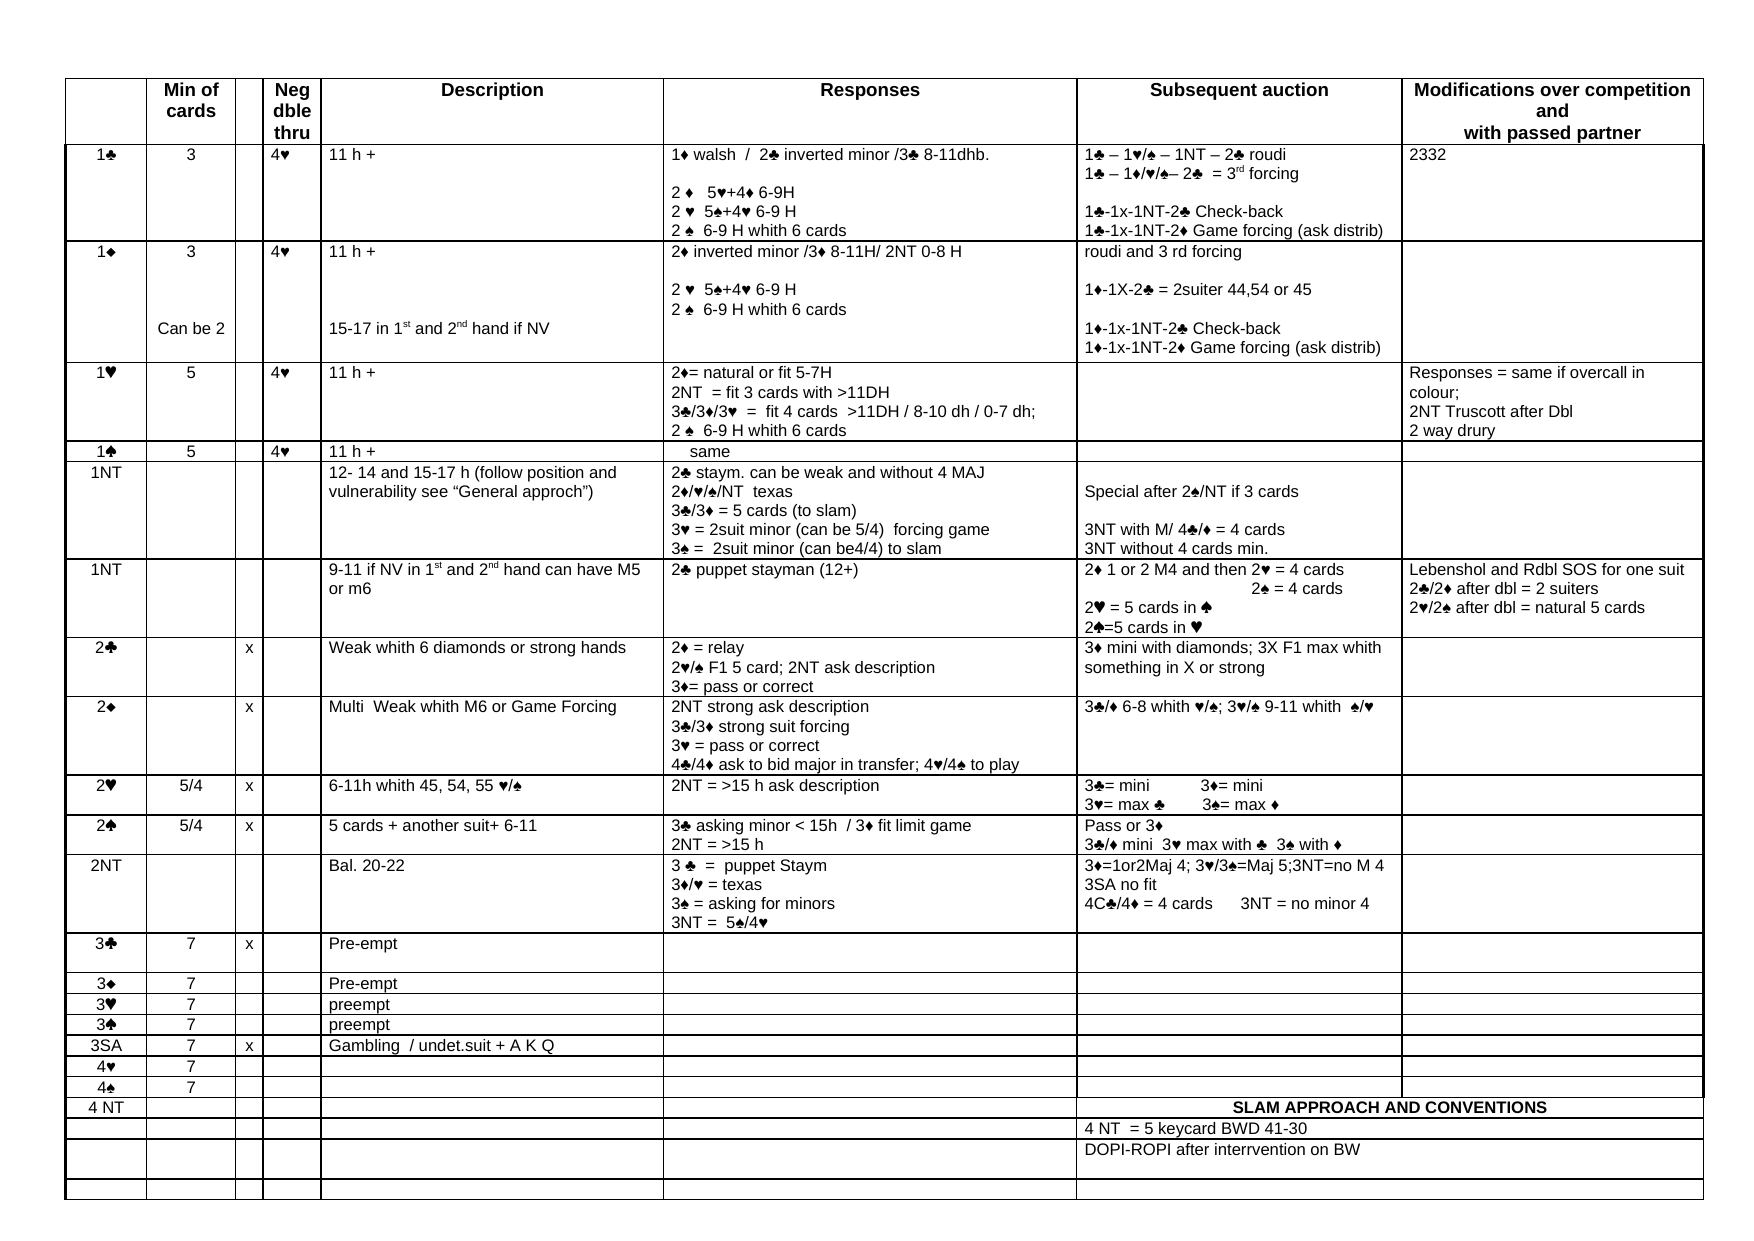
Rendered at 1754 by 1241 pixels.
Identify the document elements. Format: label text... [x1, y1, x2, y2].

table_cell 5 cards + another suit+ 6-11 [322, 816, 663, 854]
table_cell 5 [147, 363, 235, 440]
table_header Subsequent auction [1078, 79, 1401, 143]
table_cell [236, 560, 262, 637]
table_cell [264, 1180, 320, 1199]
table_cell Bal. 20-22 [322, 855, 663, 932]
table_cell [236, 994, 262, 1013]
table_cell [664, 934, 1076, 972]
table_cell 4 NT = 5 keycard BWD 41-30 [1077, 1119, 1703, 1138]
table_cell 3 [67, 1015, 146, 1034]
table_cell 3 [147, 145, 235, 240]
table_cell 3 [67, 973, 146, 993]
table_cell 2NT [67, 855, 146, 932]
table_cell 4♥ [264, 145, 320, 240]
table_cell 1 [67, 442, 146, 461]
table_cell [236, 1015, 262, 1034]
table_cell 4♥ [264, 363, 320, 440]
table_cell 3♣/♦ 6-8 whith ♥/♠; 3♥/♠ 9-11 whith ♠/♥ [1078, 697, 1401, 774]
table_cell [1078, 1036, 1401, 1055]
table_cell [1403, 697, 1702, 774]
table_cell [236, 1057, 262, 1076]
table_cell [264, 855, 320, 932]
table_cell [1403, 1077, 1702, 1097]
table_cell 7 [147, 973, 235, 993]
table_cell [147, 1180, 235, 1199]
table_cell [1403, 855, 1702, 932]
table_cell [67, 1140, 146, 1178]
table_cell 11 h + [322, 442, 663, 461]
table_cell 2 [67, 776, 146, 814]
table_cell 2 [67, 697, 146, 774]
table_cell [264, 1140, 320, 1178]
table_cell 9-11 if NV in 1st and 2nd hand can have M5 or m6 [322, 560, 663, 637]
table_cell 1♣ [67, 145, 146, 240]
table_cell [147, 855, 235, 932]
table_cell [147, 697, 235, 774]
table_cell [664, 1119, 1076, 1138]
table_cell Weak whith 6 diamonds or strong hands [322, 638, 663, 696]
table_cell [236, 462, 262, 558]
table_cell [1078, 1015, 1401, 1034]
table_cell [1403, 934, 1702, 972]
table_cell Pre-empt [322, 973, 663, 993]
table_cell [264, 934, 320, 972]
table_cell [322, 1077, 663, 1097]
table_cell 2 [67, 816, 146, 854]
table_cell 1NT [67, 462, 146, 558]
table_header Neg dble thru [264, 79, 320, 143]
table_cell [264, 560, 320, 637]
table_cell [147, 462, 235, 558]
table_cell [236, 145, 262, 240]
table_cell [67, 1180, 146, 1199]
table_cell [264, 638, 320, 696]
table_cell Responses = same if overcall in colour; 2NT Truscott after Dbl 2 way drury [1403, 363, 1702, 440]
table_cell x [236, 776, 262, 814]
table_cell x [236, 816, 262, 854]
table_cell [147, 1140, 235, 1178]
table_cell 6-11h whith 45, 54, 55 ♥/♠ [322, 776, 663, 814]
table_cell [236, 1140, 262, 1178]
table_cell [67, 1119, 146, 1138]
table_header [236, 79, 262, 143]
table_cell [664, 994, 1076, 1013]
table_cell 11 h + 15-17 in 1st and 2nd hand if NV [322, 242, 663, 362]
table_cell 7 [147, 1077, 235, 1097]
table_cell 7 [147, 1057, 235, 1076]
table_cell [322, 1140, 663, 1178]
table_cell 2♣ staym. can be weak and without 4 MAJ 2♦/♥/♠/NT texas 3♣/3♦ = 5 cards (to slam) 3♥ = 2suit minor (can be 5/4) forcing game 3♠ = 2suit minor (can be4/4) to slam [664, 462, 1076, 558]
table_cell 2♦ 1 or 2 M4 and then 2♥ = 4 cards 2♠ = 4 cards 2 = 5 cards in 2=5 cards in [1078, 560, 1401, 637]
table_cell [1403, 776, 1702, 814]
table_cell [664, 1057, 1076, 1076]
table_cell 2332 [1403, 145, 1702, 240]
table_cell [1403, 1036, 1702, 1055]
table_cell [147, 1119, 235, 1138]
table_cell [1403, 816, 1702, 854]
table_cell 1 [67, 363, 146, 440]
table_cell 3 ♣ = puppet Staym 3♦/♥ = texas 3♠ = asking for minors 3NT = 5♠/4♥ [664, 855, 1076, 932]
table_cell 3 Can be 2 [147, 242, 235, 362]
table_cell 2NT strong ask description 3♣/3♦ strong suit forcing 3♥ = pass or correct 4♣/4♦ ask to bid major in transfer; 4♥/4♠ to play [664, 697, 1076, 774]
table_cell Lebenshol and Rdbl SOS for one suit 2♣/2♦ after dbl = 2 suiters 2♥/2♠ after dbl = natural 5 cards [1403, 560, 1702, 637]
table_cell 3♣ asking minor < 15h / 3♦ fit limit game 2NT = >15 h [664, 816, 1076, 854]
table_cell 5/4 [147, 816, 235, 854]
table_cell [264, 697, 320, 774]
table_cell [322, 1119, 663, 1138]
table_cell 3♦ mini with diamonds; 3X F1 max whith something in X or strong [1078, 638, 1401, 696]
table_cell [264, 1057, 320, 1076]
table_cell [1078, 994, 1401, 1013]
table_cell 7 [147, 994, 235, 1013]
table_cell 2♦= natural or fit 5-7H 2NT = fit 3 cards with >11DH 3♣/3♦/3♥ = fit 4 cards >11DH / 8-10 dh / 0-7 dh; 2 ♠ 6-9 H whith 6 cards [664, 363, 1076, 440]
table_cell 2 [67, 638, 146, 696]
table_cell [1078, 363, 1401, 440]
table_cell [264, 1015, 320, 1034]
table_cell [322, 1098, 663, 1117]
table_cell 2NT = >15 h ask description [664, 776, 1076, 814]
table_cell [1078, 442, 1401, 461]
table_cell same [664, 442, 1076, 461]
table_cell [1403, 638, 1702, 696]
table_cell 2♦ inverted minor /3♦ 8-11H/ 2NT 0-8 H 2 ♥ 5♠+4♥ 6-9 H 2 ♠ 6-9 H whith 6 cards [664, 242, 1076, 362]
table_cell x [236, 934, 262, 972]
table_cell preempt [322, 994, 663, 1013]
table_cell [1078, 934, 1401, 972]
table_header Min of cards [147, 79, 235, 143]
table_cell 1 [67, 242, 146, 362]
table_cell x [236, 697, 262, 774]
table_cell [147, 638, 235, 696]
table_header [66, 79, 146, 143]
table_cell [664, 1036, 1076, 1055]
table_cell [264, 462, 320, 558]
table_cell [147, 560, 235, 637]
table_cell roudi and 3 rd forcing 1♦-1X-2♣ = 2suiter 44,54 or 45 1♦-1x-1NT-2♣ Check-back 1♦-1x-1NT-2♦ Game forcing (ask distrib) [1078, 242, 1401, 362]
table_cell [664, 973, 1076, 993]
table_cell [264, 1077, 320, 1097]
table_cell [322, 1180, 663, 1199]
table_cell DOPI-ROPI after interrvention on BW [1077, 1140, 1703, 1178]
table_cell 1♦ walsh / 2♣ inverted minor /3♣ 8-11dhb. 2 ♦ 5♥+4♦ 6-9H 2 ♥ 5♠+4♥ 6-9 H 2 ♠ 6-9 H whith 6 cards [664, 145, 1076, 240]
table_cell [322, 1057, 663, 1076]
table_cell Pass or 3♦ 3♣/♦ mini 3♥ max with ♣ 3♠ with ♦ [1078, 816, 1401, 854]
table_cell 11 h + [322, 145, 663, 240]
table_cell 7 [147, 1036, 235, 1055]
table_header Modifications over competition and with passed partner [1403, 79, 1703, 143]
table_cell 12- 14 and 15-17 h (follow position and vulnerability see “General approch”) [322, 462, 663, 558]
table_cell [147, 1098, 235, 1117]
table_cell 1NT [67, 560, 146, 637]
table_cell [664, 1077, 1076, 1097]
table_cell [1078, 973, 1401, 993]
table_cell [264, 776, 320, 814]
table_cell [1403, 442, 1702, 461]
table_cell x [236, 1036, 262, 1055]
table_cell preempt [322, 1015, 663, 1034]
table_cell [1403, 242, 1702, 362]
table_cell 4♥ [67, 1057, 146, 1076]
table_cell [264, 816, 320, 854]
table_cell [236, 1119, 262, 1138]
table_cell [236, 1098, 262, 1117]
table_cell [1403, 973, 1702, 993]
table_cell 4 NT [67, 1098, 146, 1117]
table_cell [236, 855, 262, 932]
table_cell 5/4 [147, 776, 235, 814]
table_cell 3 [67, 934, 146, 972]
table_header Responses [664, 79, 1076, 143]
table_cell 4♥ [264, 242, 320, 362]
table_cell [264, 1036, 320, 1055]
table_cell [1403, 1015, 1702, 1034]
table_cell [264, 1098, 320, 1117]
table_cell [1403, 1057, 1702, 1076]
table_cell [664, 1098, 1076, 1117]
table_cell 7 [147, 934, 235, 972]
table_cell [1403, 994, 1702, 1013]
table_cell [1403, 462, 1702, 558]
table_cell SLAM APPROACH AND CONVENTIONS [1077, 1098, 1703, 1117]
table_header Description [322, 79, 663, 143]
table_cell [264, 1119, 320, 1138]
table_cell [664, 1140, 1076, 1178]
table_cell [264, 994, 320, 1013]
table_cell 3♣= mini 3♦= mini 3♥= max ♣ 3♠= max ♦ [1078, 776, 1401, 814]
table_cell [1077, 1180, 1703, 1199]
table_cell [1078, 1077, 1401, 1097]
table_cell x [236, 638, 262, 696]
table_cell [236, 1077, 262, 1097]
table_cell [236, 363, 262, 440]
table_cell [236, 242, 262, 362]
table_cell 5 [147, 442, 235, 461]
table_cell 3SA [67, 1036, 146, 1055]
table_cell 3♦=1or2Maj 4; 3♥/3♠=Maj 5;3NT=no M 4 3SA no fit 4C♣/4♦ = 4 cards 3NT = no minor 4 [1078, 855, 1401, 932]
table_cell Multi Weak whith M6 or Game Forcing [322, 697, 663, 774]
table_cell 3 [67, 994, 146, 1013]
table_cell [236, 973, 262, 993]
table_cell [236, 442, 262, 461]
table_cell [664, 1180, 1076, 1199]
table_cell 11 h + [322, 363, 663, 440]
table_cell Special after 2♠/NT if 3 cards 3NT with M/ 4♣/♦ = 4 cards 3NT without 4 cards min. [1078, 462, 1401, 558]
table_cell 7 [147, 1015, 235, 1034]
table_cell [1078, 1057, 1401, 1076]
table_cell [236, 1180, 262, 1199]
table_cell 1♣ – 1♥/♠ – 1NT – 2♣ roudi 1♣ – 1♦/♥/♠– 2♣ = 3rd forcing 1♣-1x-1NT-2♣ Check-back 1♣-1x-1NT-2♦ Game forcing (ask distrib) [1078, 145, 1401, 240]
table_cell [664, 1015, 1076, 1034]
table_cell Pre-empt [322, 934, 663, 972]
table_cell 4♠ [67, 1077, 146, 1097]
table_cell 2♦ = relay 2♥/♠ F1 5 card; 2NT ask description 3♦= pass or correct [664, 638, 1076, 696]
table_cell [264, 973, 320, 993]
table_cell 4♥ [264, 442, 320, 461]
table_cell 2♣ puppet stayman (12+) [664, 560, 1076, 637]
table_cell Gambling / undet.suit + A K Q [322, 1036, 663, 1055]
